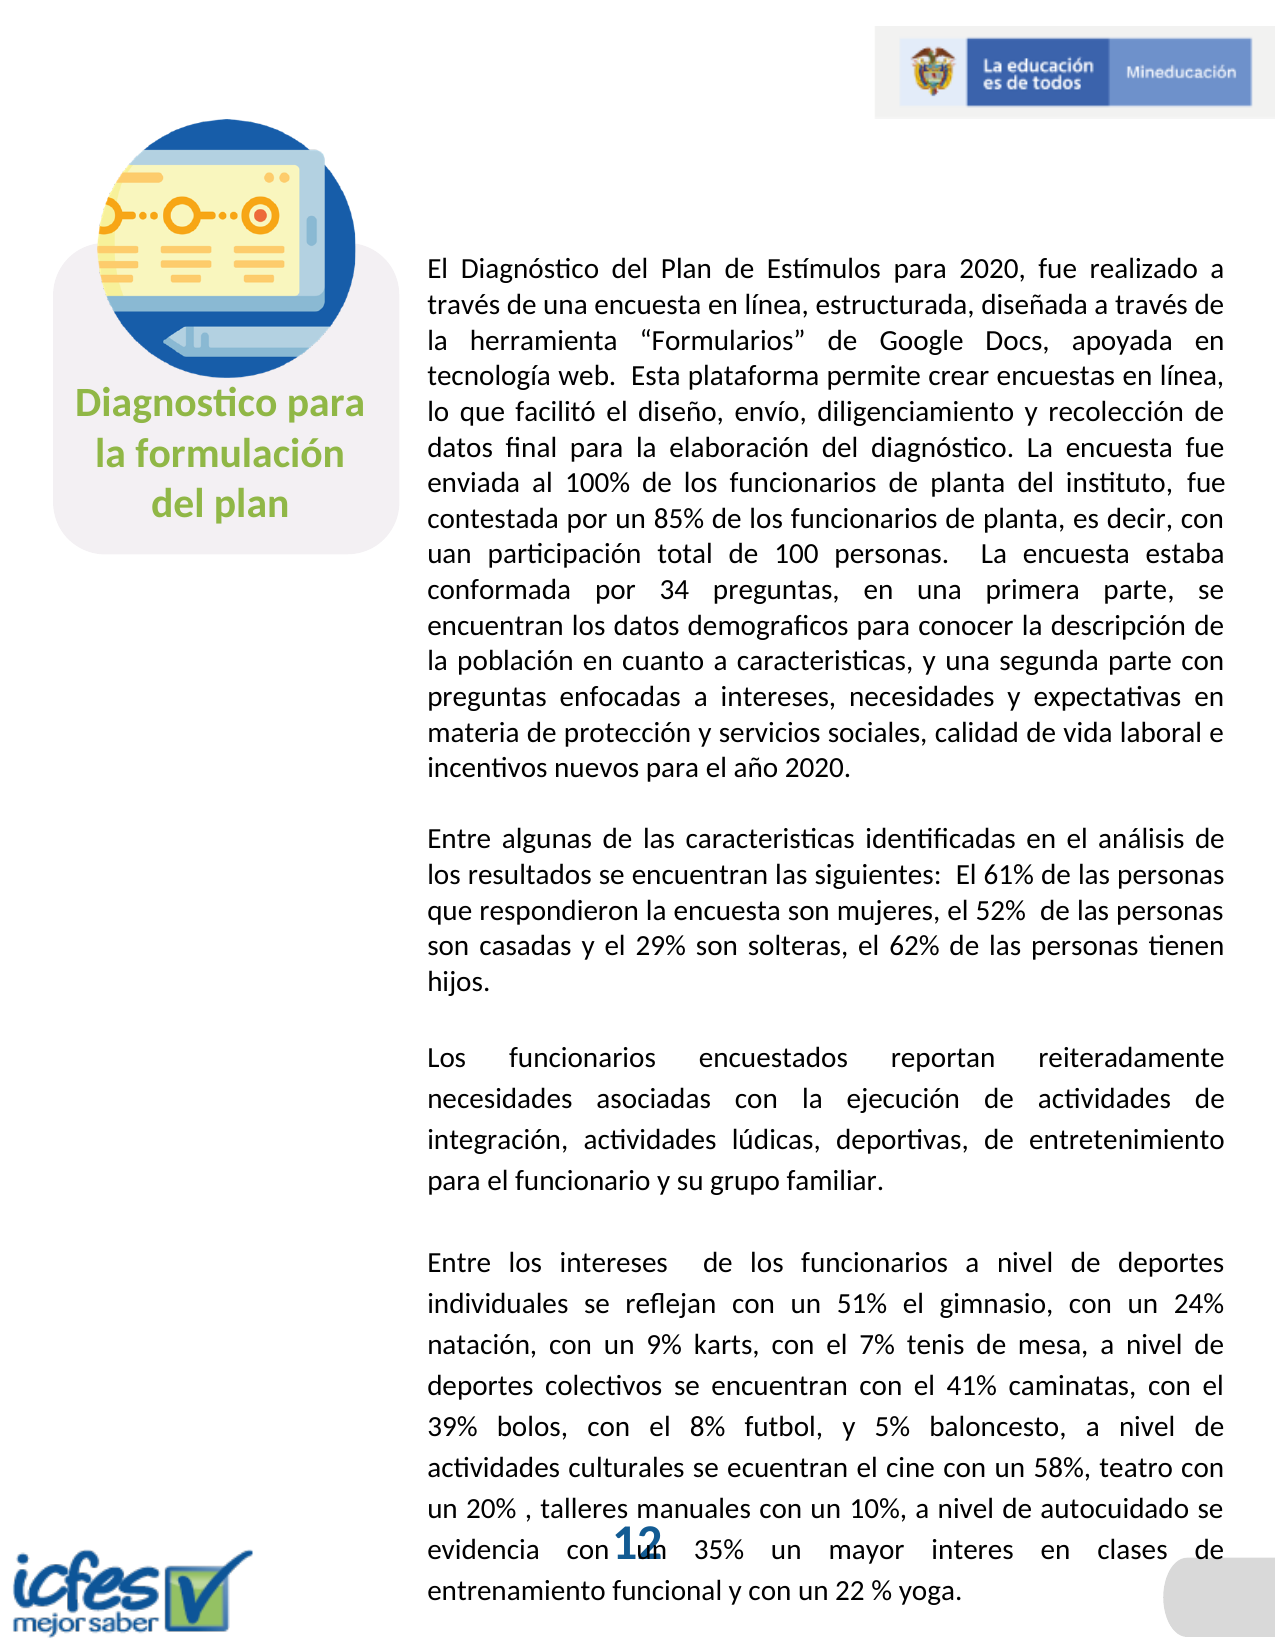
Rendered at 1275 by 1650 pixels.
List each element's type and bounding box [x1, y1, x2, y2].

picture [0, 1543, 273, 1645]
picture [97, 119, 356, 378]
picture [874, 26, 1275, 119]
